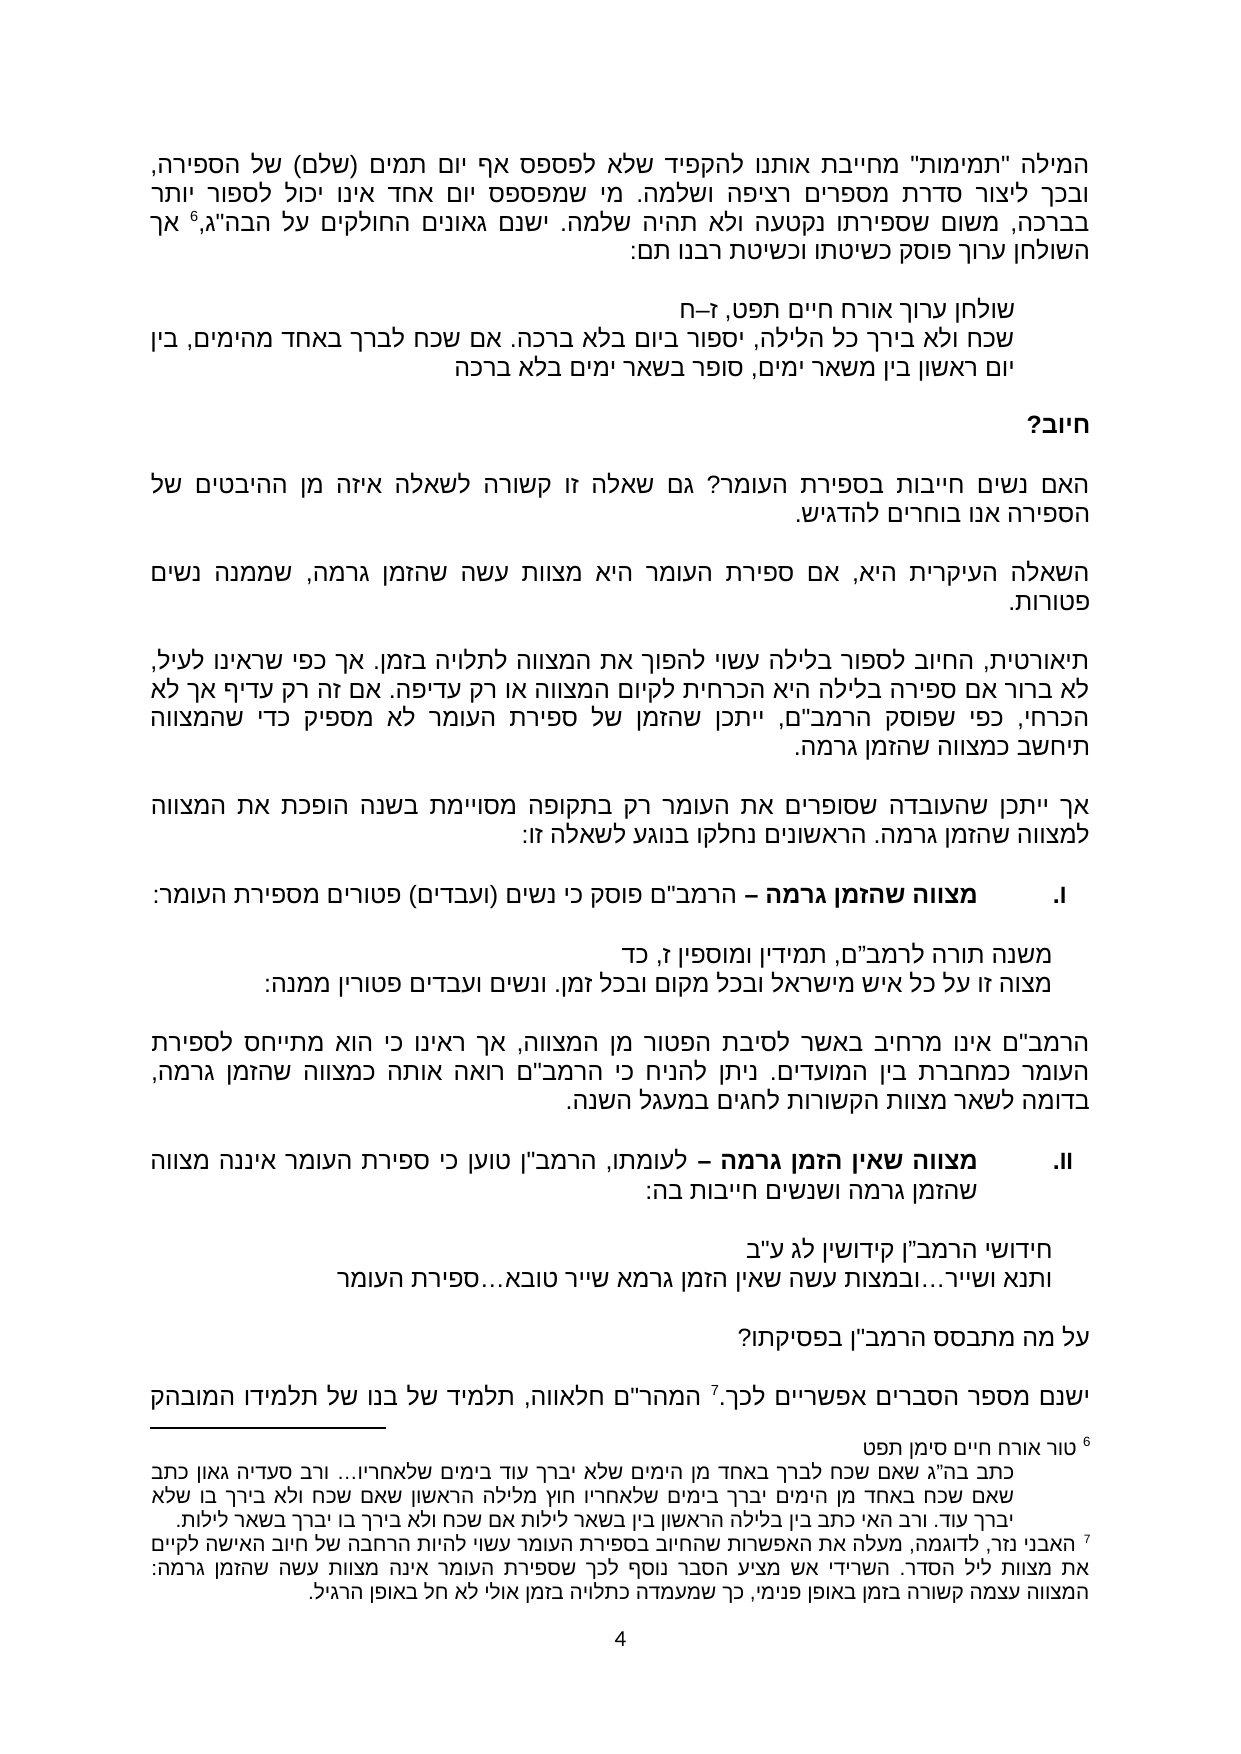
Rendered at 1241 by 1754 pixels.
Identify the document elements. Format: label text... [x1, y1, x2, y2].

list מצווה שהזמן גרמה – הרמב"ם פוסק כי נשים (ועבדים) פטורים מספירת העומר: [150, 879, 1053, 910]
text מצוה זו על כל איש מישראל ובכל מקום ובכל זמן. ונשים ועבדים פטורין ממנה: [150, 969, 1053, 998]
text משנה תורה לרמב”ם, תמידין ומוספין ז, כד [150, 940, 1053, 969]
text השאלה העיקרית היא, אם ספירת העומר היא מצוות עשה שהזמן גרמה, שממנה נשים פטורות. [150, 558, 1090, 615]
text ותנא ושייר…ובמצות עשה שאין הזמן גרמא שייר טובא…ספירת העומר [150, 1264, 1053, 1292]
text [150, 1382, 1090, 1411]
text האם נשים חייבות בספירת העומר? גם שאלה זו קשורה לשאלה איזה מן ההיבטים של הספירה אנו בוחרים להדגיש. [150, 470, 1090, 527]
text על מה מתבסס הרמב"ן בפסיקתו? [150, 1323, 1090, 1352]
text הרמב"ם אינו מרחיב באשר לסיבת הפטור מן המצווה, אך ראינו כי הוא מתייחס לספירת העומר כמחברת בין המועדים. ניתן להניח כי הרמב"ם רואה אותה כמצווה שהזמן גרמה, בדומה לשאר מצוות הקשורות לחגים במעגל השנה. [150, 1028, 1090, 1115]
list מצווה שאין הזמן גרמה – לעומתו, הרמב"ן טוען כי ספירת העומר איננה מצווה שהזמן גרמה ושנשים חייבות בה: [150, 1145, 1053, 1204]
text שכח ולא בירך כל הלילה, יספור ביום בלא ברכה. אם שכח לברך באחד מהימים, בין יום ראשון בין משאר ימים, סופר בשאר ימים בלא ברכה [150, 324, 1015, 382]
text חידושי הרמב”ן קידושין לג ע"ב [150, 1235, 1053, 1264]
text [150, 150, 1090, 265]
subtitle חיוב? [150, 411, 1090, 439]
text אך ייתכן שהעובדה שסופרים את העומר רק בתקופה מסויימת בשנה הופכת את המצווה למצווה שהזמן גרמה. הראשונים נחלקו בנוגע לשאלה זו: [150, 791, 1090, 849]
text תיאורטית, החיוב לספור בלילה עשוי להפוך את המצווה לתלויה בזמן. אך כפי שראינו לעיל, לא ברור אם ספירה בלילה היא הכרחית לקיום המצווה או רק עדיפה. אם זה רק עדיף אך לא הכרחי, כפי שפוסק הרמב"ם, ייתכן שהזמן של ספירת העומר לא מספיק כדי שהמצווה תיחשב כמצווה שהזמן גרמה. [150, 646, 1090, 761]
text שולחן ערוך אורח חיים תפט, ז–ח [150, 296, 1015, 324]
